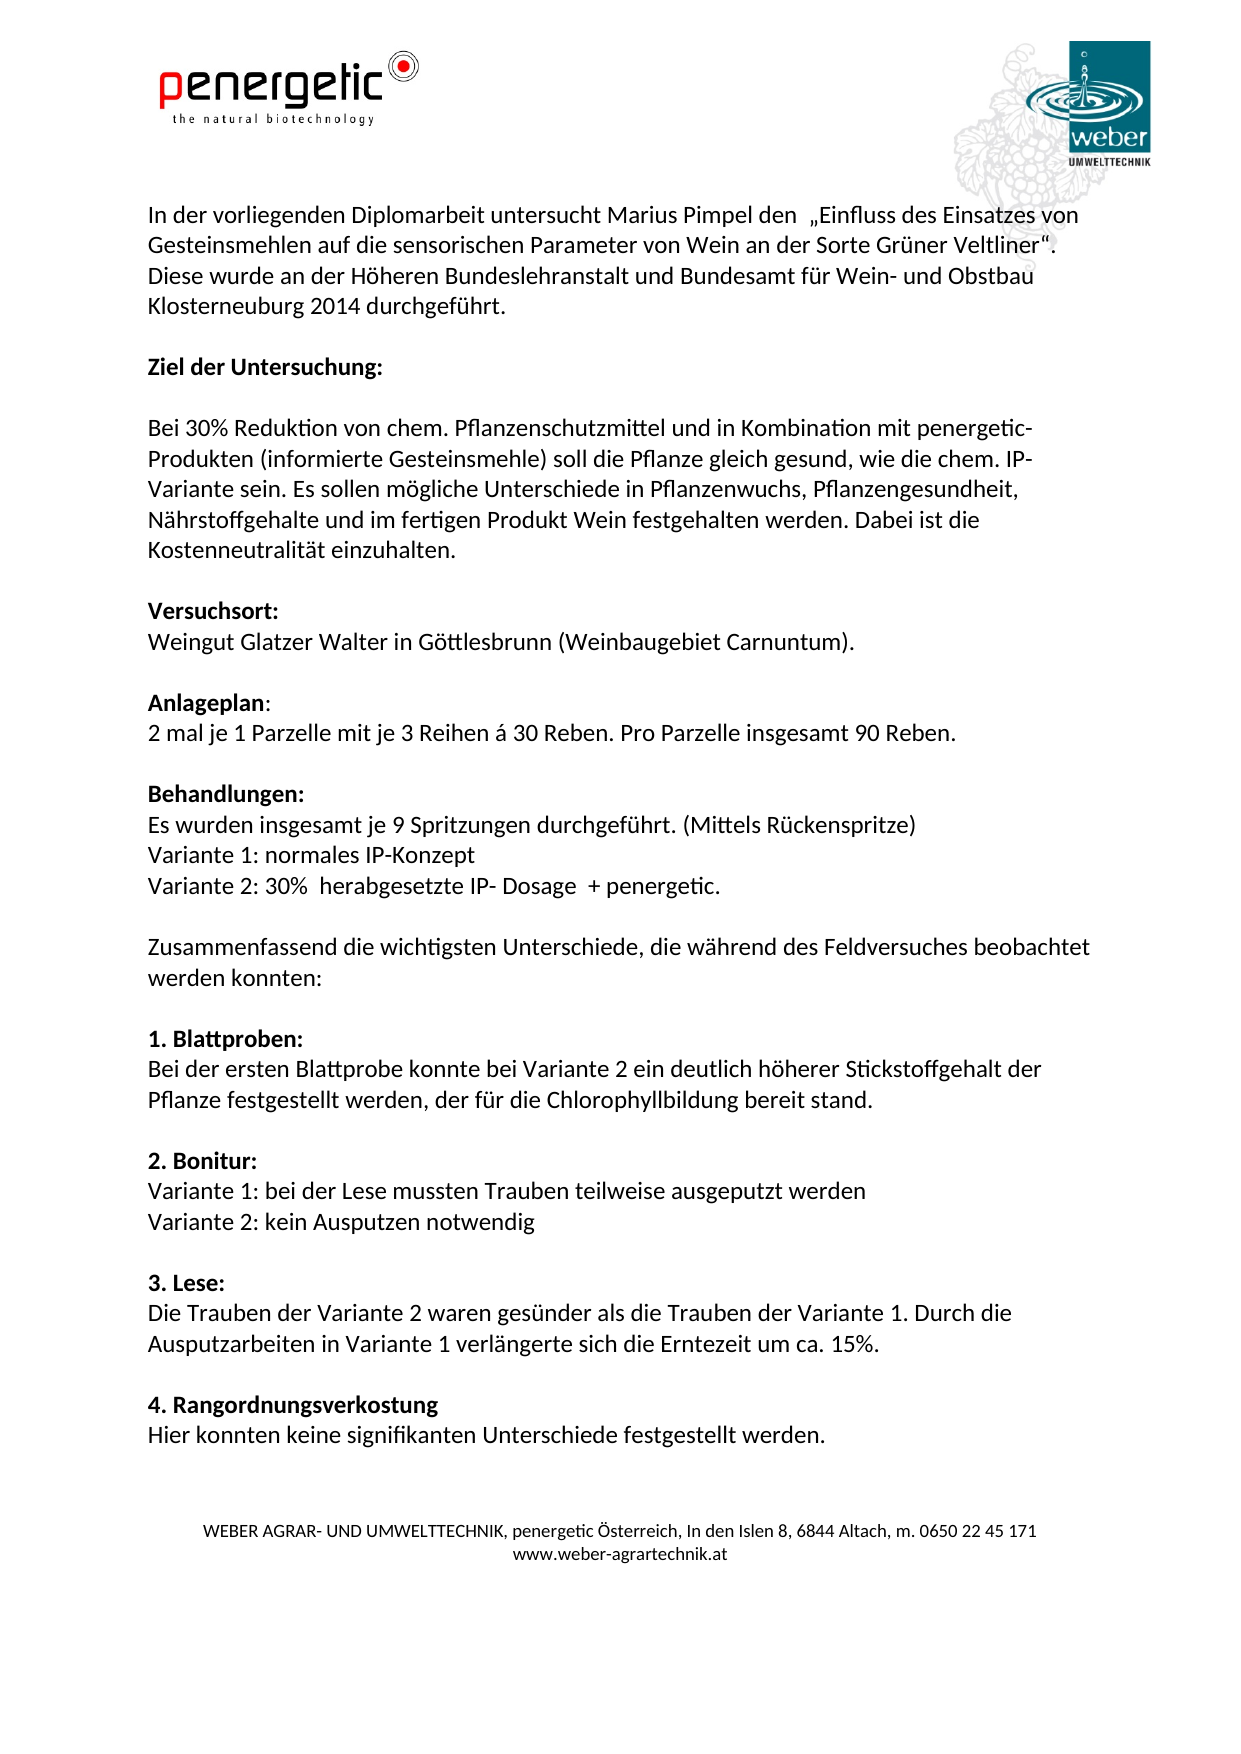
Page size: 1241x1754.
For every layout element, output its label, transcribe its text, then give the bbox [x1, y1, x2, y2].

text Variante 1: normales IP-Konzept [148, 840, 1092, 870]
text Bei 30% Reduktion von chem. Pflanzenschutzmittel und in Kombination mit penergetic-Produkten (informierte Gesteinsmehle) soll die Pflanze gleich gesund, wie die chem. IP-Variante sein. Es sollen mögliche Unterschiede in Pflanzenwuchs, Pflanzengesundheit, Nährstoffgehalte und im fertigen Produkt Wein festgehalten werden. Dabei ist die Kostenneutralität einzuhalten. [148, 412, 1092, 565]
text Variante 2: 30% herabgesetzte IP- Dosage + penergetic. [148, 870, 1092, 901]
text 2. Bonitur: [148, 1145, 1092, 1175]
picture [953, 41, 1159, 272]
text In der vorliegenden Diplomarbeit untersucht Marius Pimpel den „Einfluss des Einsatzes von Gesteinsmehlen auf die sensorischen Parameter von Wein an der Sorte Grüner Veltliner“. Diese wurde an der Höheren Bundeslehranstalt und Bundesamt für Wein- und Obstbau Klosterneuburg 2014 durchgeführt. [148, 199, 1092, 321]
text Es wurden insgesamt je 9 Spritzungen durchgeführt. (Mittels Rückenspritze) [148, 809, 1092, 840]
text 4. Rangordnungsverkostung [148, 1389, 1092, 1419]
text Ziel der Untersuchung: [148, 351, 1092, 382]
text Weingut Glatzer Walter in Göttlesbrunn (Weinbaugebiet Carnuntum). [148, 626, 1092, 657]
text Bei der ersten Blattprobe konnte bei Variante 2 ein deutlich höherer Stickstoffgehalt der Pflanze festgestellt werden, der für die Chlorophyllbildung bereit stand. [148, 1053, 1092, 1114]
text 2 mal je 1 Parzelle mit je 3 Reihen á 30 Reben. Pro Parzelle insgesamt 90 Reben. [148, 718, 1092, 748]
text Variante 2: kein Ausputzen notwendig [148, 1206, 1092, 1236]
text 1. Blattproben: [148, 1023, 1092, 1053]
text Hier konnten keine signifikanten Unterschiede festgestellt werden. [148, 1419, 1092, 1450]
text Behandlungen: [148, 779, 1092, 809]
text Zusammenfassend die wichtigsten Unterschiede, die während des Feldversuches beobachtet werden konnten: [148, 931, 1092, 992]
text Anlageplan: [148, 687, 1092, 718]
text Die Trauben der Variante 2 waren gesünder als die Trauben der Variante 1. Durch die Ausputzarbeiten in Variante 1 verlängerte sich die Erntezeit um ca. 15%. [148, 1297, 1092, 1358]
text Versuchsort: [148, 596, 1092, 626]
text 3. Lese: [148, 1267, 1092, 1297]
picture [147, 35, 429, 144]
text Variante 1: bei der Lese mussten Trauben teilweise ausgeputzt werden [148, 1175, 1092, 1206]
